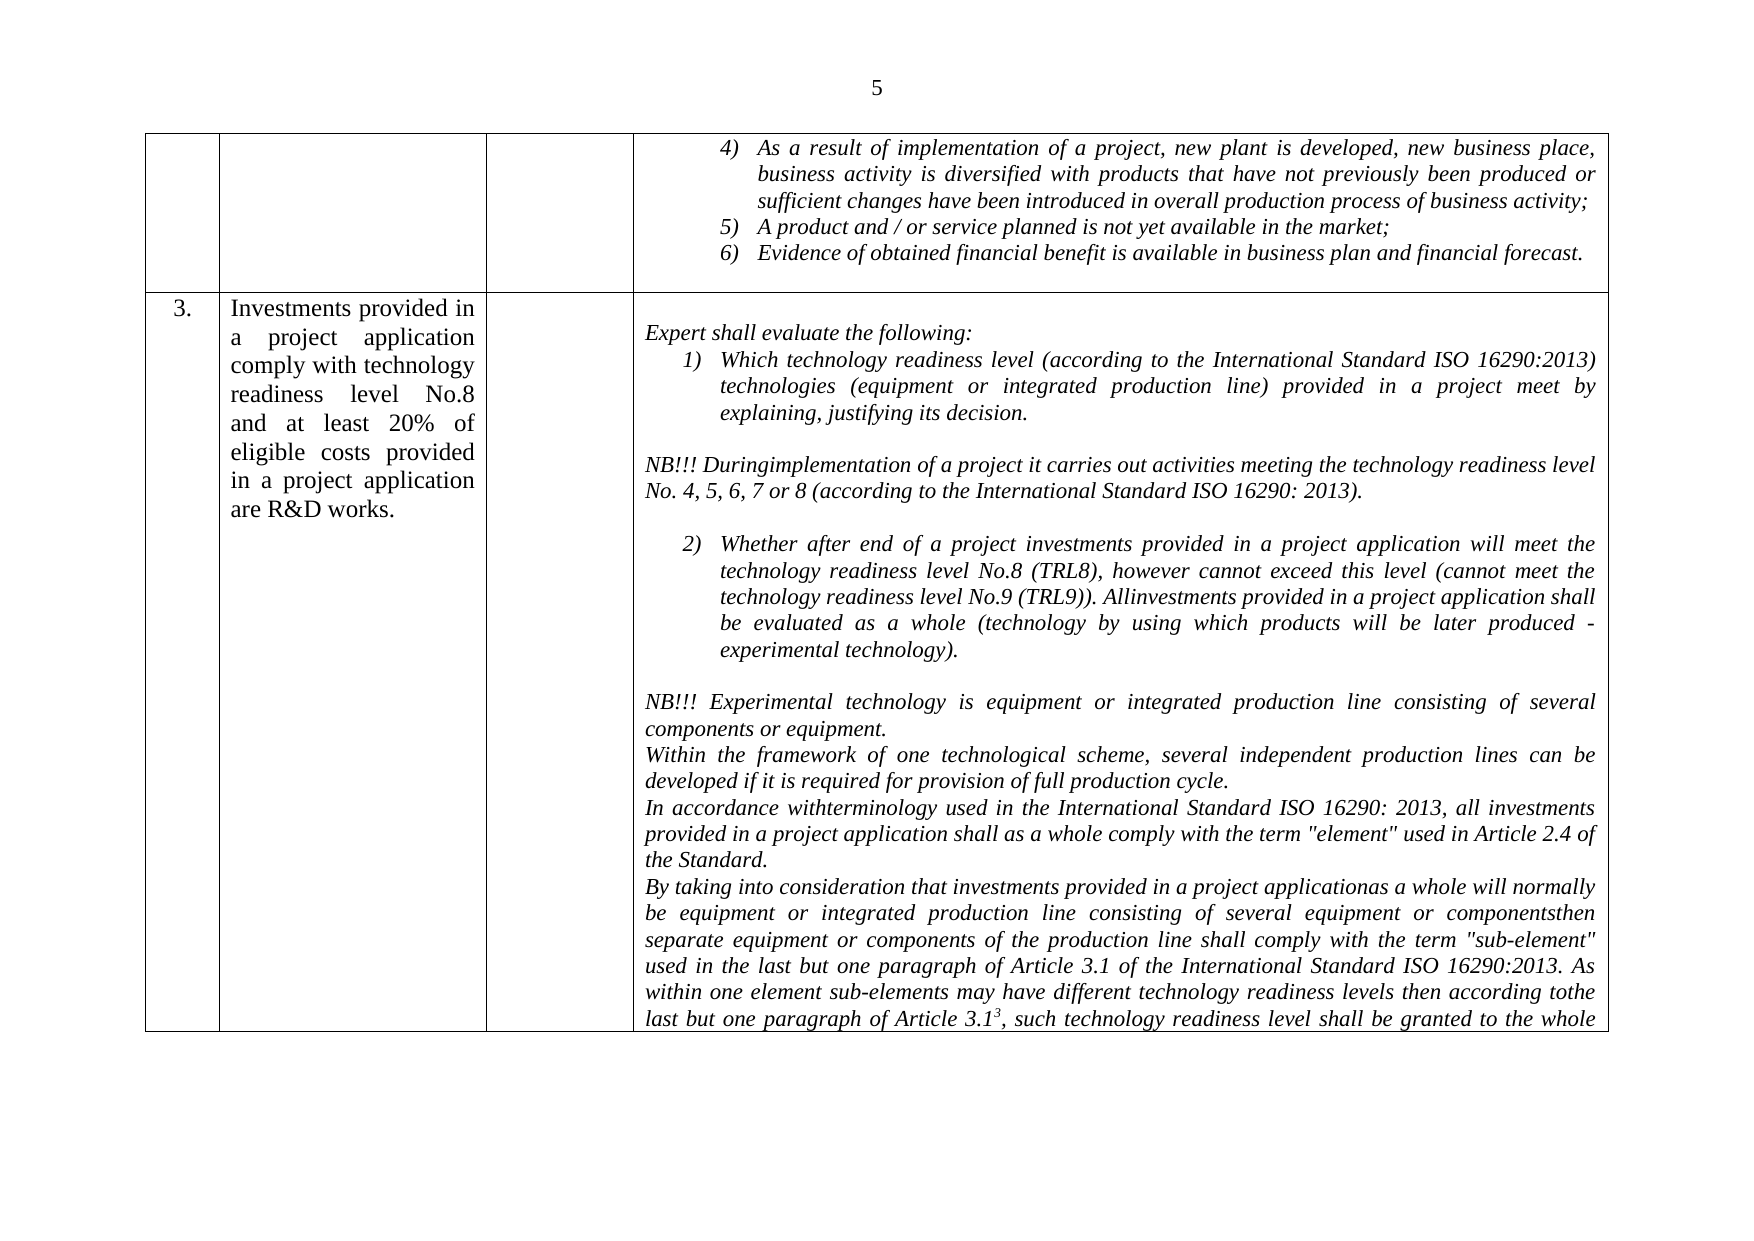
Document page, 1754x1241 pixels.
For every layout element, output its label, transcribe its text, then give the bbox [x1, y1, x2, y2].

table_cell 3. [146, 293, 219, 1031]
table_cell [220, 134, 486, 292]
table_cell [487, 293, 633, 1031]
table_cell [220, 293, 486, 1031]
table_cell [487, 134, 633, 292]
table_cell 2. [146, 134, 219, 292]
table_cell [634, 293, 1608, 1031]
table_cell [634, 134, 1608, 292]
